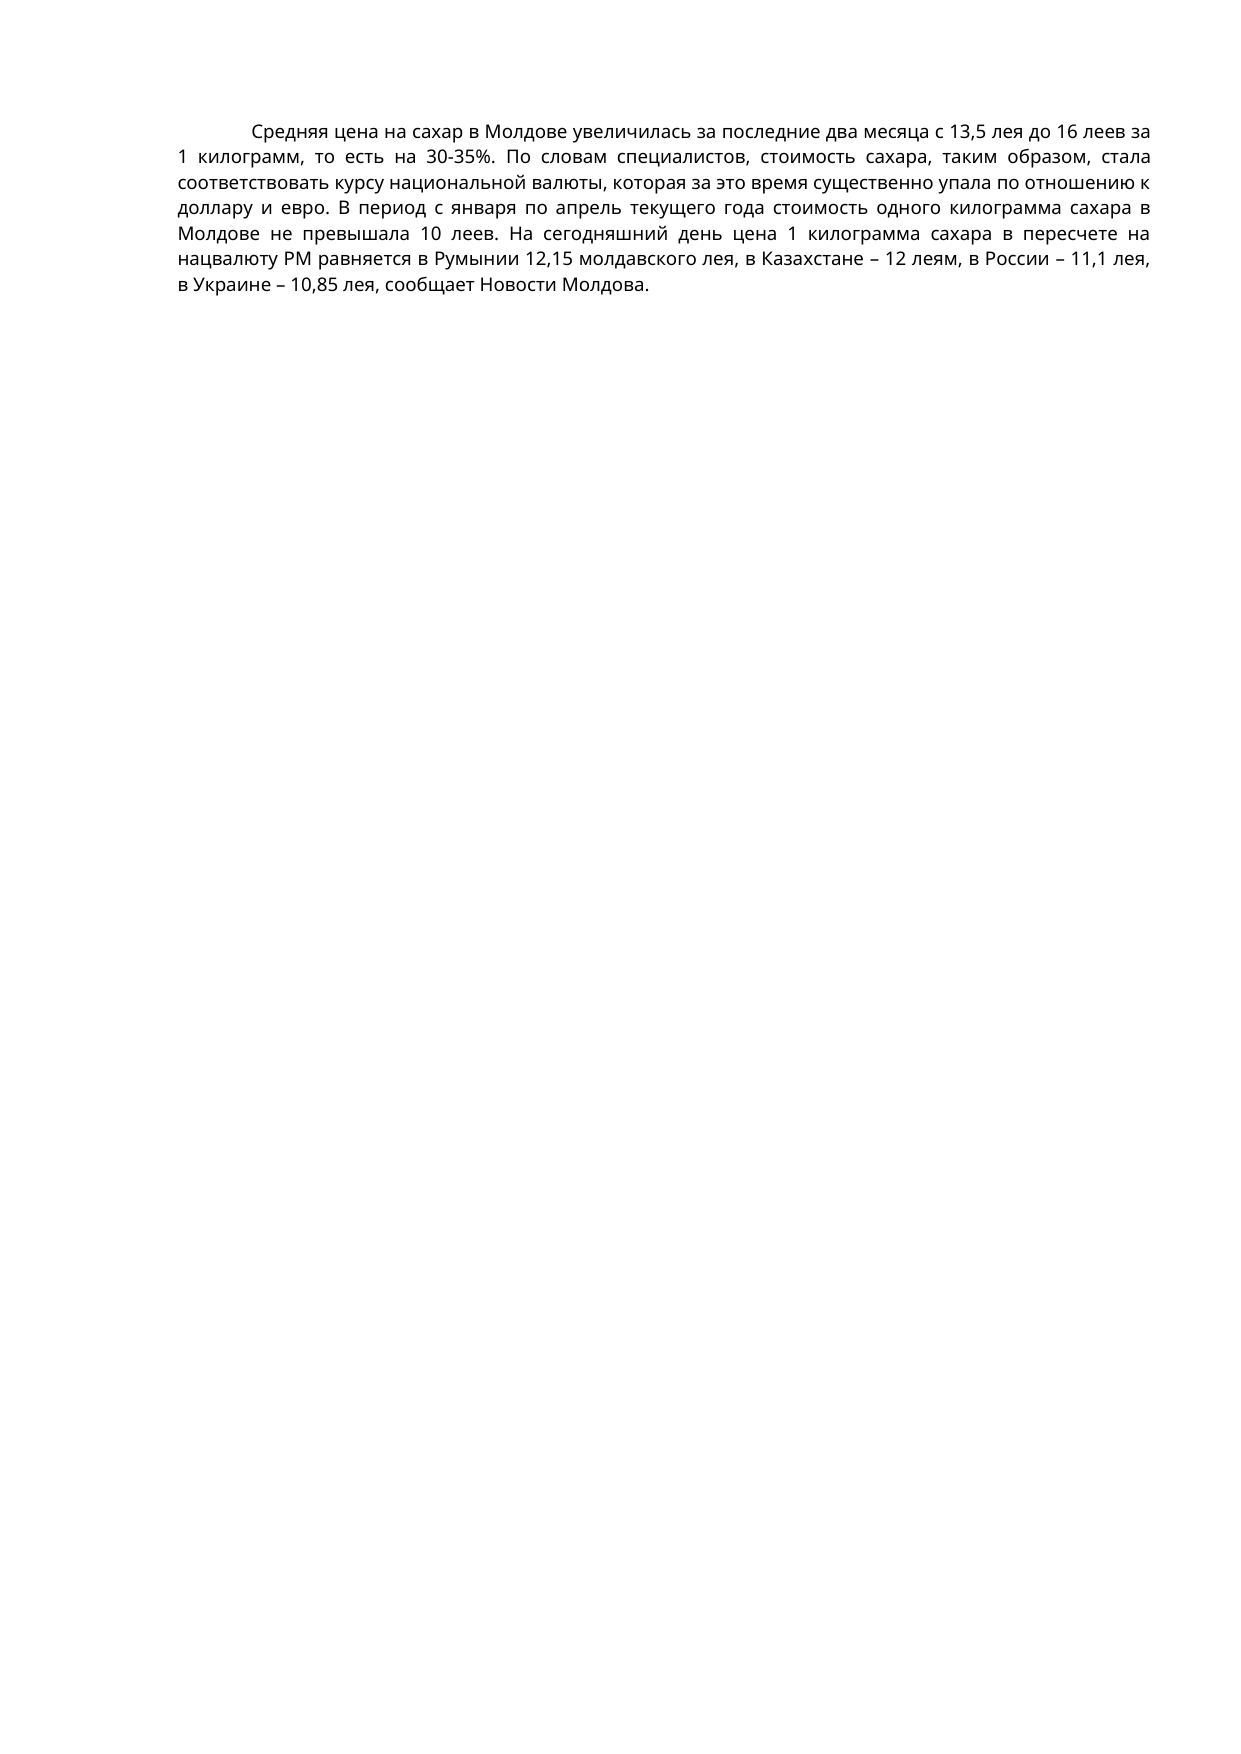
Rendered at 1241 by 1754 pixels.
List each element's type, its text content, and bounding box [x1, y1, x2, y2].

text Средняя цена на сахар в Молдове увеличилась за последние два месяца с 13,5 лея до 16 леев за 1 килограмм, то есть на 30-35%. По словам специалистов, стоимость сахара, таким образом, стала соответствовать курсу национальной валюты, которая за это время существенно упала по отношению к доллару и евро. В период с января по апрель текущего года стоимость одного килограмма сахара в Молдове не превышала 10 леев. На сегодняшний день цена 1 килограмма сахара в пересчете на нацвалюту РМ равняется в Румынии 12,15 молдавского лея, в Казахстане – 12 леям, в России – 11,1 лея, в Украине – 10,85 лея, сообщает Новости Молдова. [177, 118, 1152, 297]
